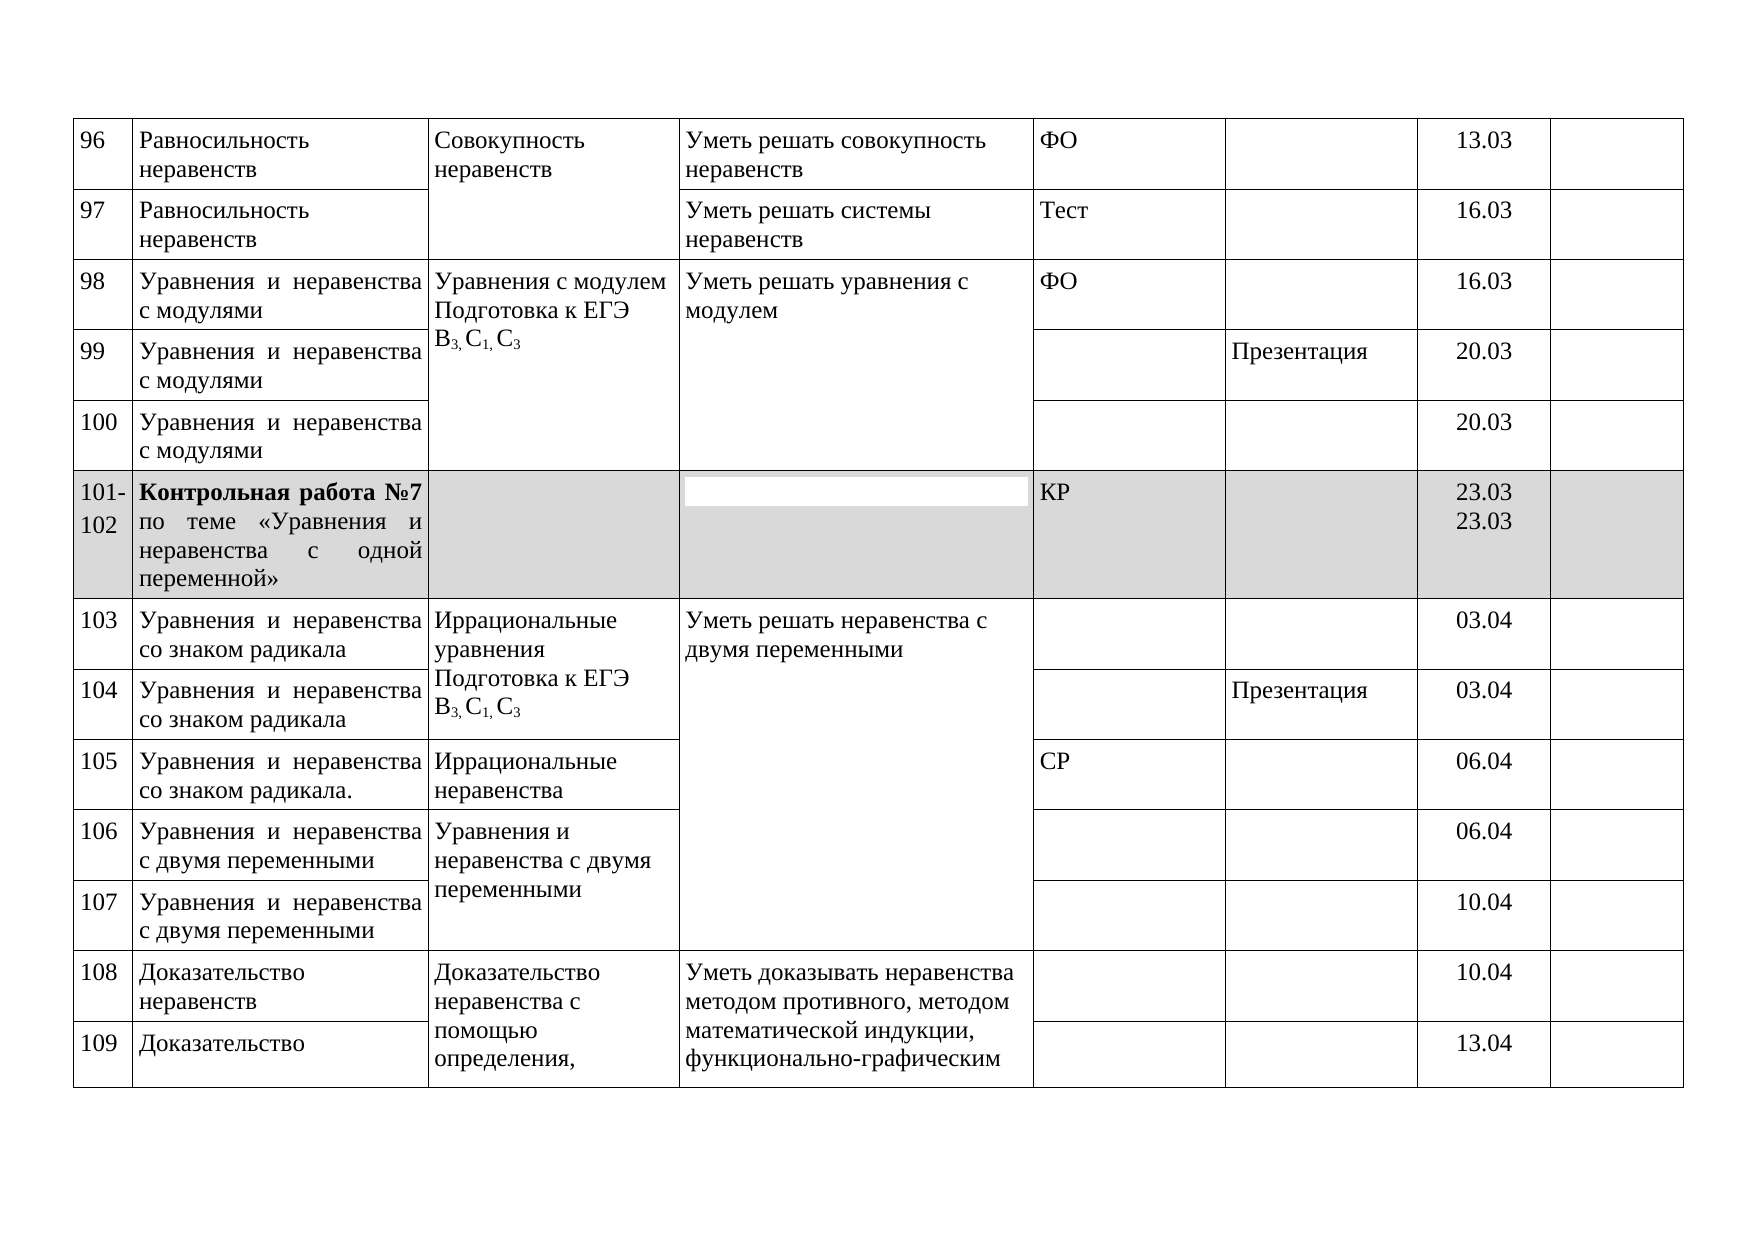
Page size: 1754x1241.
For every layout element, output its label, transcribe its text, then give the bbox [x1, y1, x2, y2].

table_cell 100 [74, 401, 132, 470]
table_cell 99 [74, 330, 132, 400]
table_cell Уметь решать неравенства с двумя переменными [680, 599, 1033, 950]
table_cell ФО [1034, 260, 1225, 329]
table_cell Уравнения и неравенства с модулями [133, 401, 428, 470]
table_cell 03.04 [1418, 599, 1550, 668]
table_cell [1034, 599, 1225, 668]
table_cell Тест [1034, 190, 1225, 259]
table_cell [1226, 951, 1417, 1021]
table_cell [1551, 1022, 1683, 1087]
table_cell [429, 471, 679, 598]
table_cell Уметь решать совокупность неравенств [680, 119, 1033, 188]
table_cell [1226, 1022, 1417, 1087]
table_cell Уравнения и неравенства с двумя переменными [429, 810, 679, 950]
table_cell Уравнения и неравенства со знаком радикала [133, 670, 428, 739]
table_cell [1551, 260, 1683, 329]
table_cell Иррациональные неравенства [429, 740, 679, 809]
table_cell 101-102 [74, 471, 132, 598]
table_cell [1226, 401, 1417, 470]
table_cell 109 [74, 1022, 132, 1087]
table_cell [1226, 740, 1417, 809]
table_cell Уравнения и неравенства со знаком радикала [133, 599, 428, 668]
table_cell 20.03 [1418, 330, 1550, 400]
table_cell [1551, 330, 1683, 400]
table_cell 13.04 [1418, 1022, 1550, 1087]
table_cell 97 [74, 190, 132, 259]
table_cell [1226, 881, 1417, 950]
table_cell СР [1034, 740, 1225, 809]
table_cell 105 [74, 740, 132, 809]
table_cell [1551, 471, 1683, 598]
table_cell Презентация [1226, 330, 1417, 400]
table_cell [429, 119, 679, 259]
table_cell 16.03 [1418, 260, 1550, 329]
table_cell Уравнения и неравенства с двумя переменными [133, 810, 428, 880]
table_cell [1551, 119, 1683, 188]
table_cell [133, 1022, 428, 1087]
table_cell [1226, 260, 1417, 329]
table_cell 03.04 [1418, 670, 1550, 739]
table_cell [680, 471, 1033, 598]
table_cell Уметь решать системы неравенств [680, 190, 1033, 259]
table_cell [1034, 1022, 1225, 1087]
table_cell [1551, 401, 1683, 470]
table_cell 103 [74, 599, 132, 668]
table_cell 06.04 [1418, 740, 1550, 809]
table_cell Доказательство неравенств [133, 951, 428, 1021]
table_cell Презентация [1226, 670, 1417, 739]
table_cell 104 [74, 670, 132, 739]
table_cell 23.03 23.03 [1418, 471, 1550, 598]
table_cell [1034, 401, 1225, 470]
table_cell [1551, 740, 1683, 809]
table_cell 10.04 [1418, 951, 1550, 1021]
table_cell [1034, 670, 1225, 739]
table_cell [1034, 881, 1225, 950]
table_cell [1226, 471, 1417, 598]
table_cell [1226, 599, 1417, 668]
table_cell [1551, 951, 1683, 1021]
table_cell Уравнения и неравенства с модулями [133, 330, 428, 400]
table_cell [1226, 119, 1417, 188]
table_cell [1034, 330, 1225, 400]
table_cell 96 [74, 119, 132, 188]
table_cell [1551, 810, 1683, 880]
table_cell [1226, 810, 1417, 880]
table_cell [1551, 881, 1683, 950]
table_cell Уравнения и неравенства с модулями [133, 260, 428, 329]
table_cell [1226, 190, 1417, 259]
table_cell Иррациональные уравнения Подготовка к ЕГЭ В3, С1, С3 [429, 599, 679, 739]
table_cell Уметь решать уравнения с модулем [680, 260, 1033, 470]
table_cell 10.04 [1418, 881, 1550, 950]
table_cell Уравнения и неравенства с двумя переменными [133, 881, 428, 950]
table_cell 98 [74, 260, 132, 329]
table_cell Уметь доказывать неравенства методом противного, методом математической индукции, функционально-графическим методом [680, 951, 1033, 1087]
table_cell 20.03 [1418, 401, 1550, 470]
table_cell [1551, 599, 1683, 668]
table_cell 06.04 [1418, 810, 1550, 880]
table_cell 106 [74, 810, 132, 880]
table_cell 16.03 [1418, 190, 1550, 259]
table_cell 107 [74, 881, 132, 950]
table_cell 108 [74, 951, 132, 1021]
table_cell [1551, 190, 1683, 259]
table_cell Доказательство неравенства с помощью определения, неравенства Коши, систематический метод, метод математической индукции, функционального - графический метод [429, 951, 679, 1087]
table_cell Равносильность неравенств [133, 190, 428, 259]
table_cell Контрольная работа №7 по теме «Уравнения и неравенства с одной переменной» [133, 471, 428, 598]
table_cell ФО [1034, 119, 1225, 188]
table_cell Уравнения и неравенства со знаком радикала. [133, 740, 428, 809]
table_cell КР [1034, 471, 1225, 598]
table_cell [133, 119, 428, 188]
table_cell 13.03 [1418, 119, 1550, 188]
table_cell [1034, 951, 1225, 1021]
table_cell [1551, 670, 1683, 739]
table_cell Уравнения с модулем Подготовка к ЕГЭ В3, С1, С3 [429, 260, 679, 470]
table_cell [1034, 810, 1225, 880]
